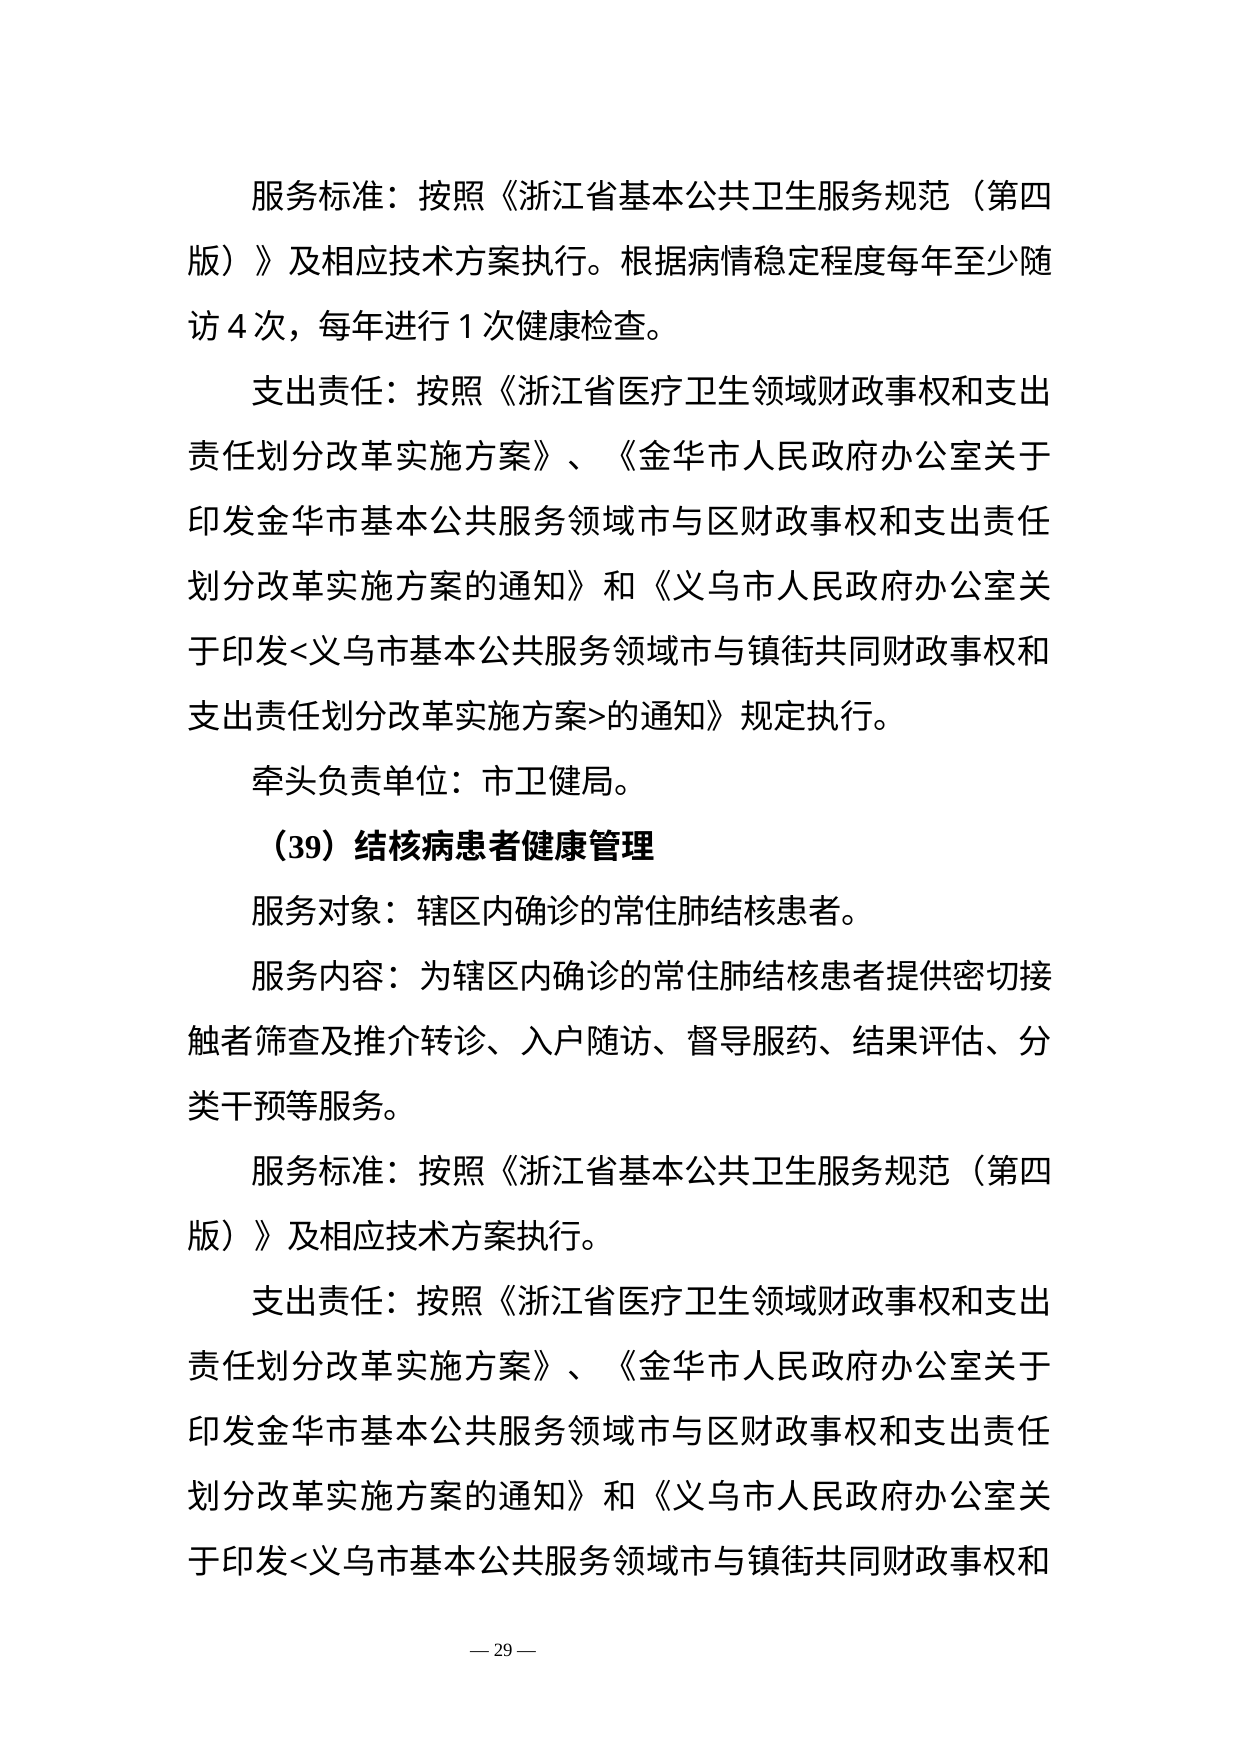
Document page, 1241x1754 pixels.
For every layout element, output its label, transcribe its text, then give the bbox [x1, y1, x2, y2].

subtitle （39）结核病患者健康管理 [187, 812, 1053, 877]
text 服务标准：按照《浙江省基本公共卫生服务规范（第四版）》及相应技术方案执行。根据病情稳定程度每年至少随访4次，每年进行1次健康检查。 [187, 162, 1053, 357]
text 服务标准：按照《浙江省基本公共卫生服务规范（第四版）》及相应技术方案执行。 [187, 1137, 1053, 1267]
text 服务内容：为辖区内确诊的常住肺结核患者提供密切接触者筛查及推介转诊、入户随访、督导服药、结果评估、分类干预等服务。 [187, 942, 1053, 1137]
text 牵头负责单位：市卫健局。 [187, 747, 1053, 812]
text 服务对象：辖区内确诊的常住肺结核患者。 [187, 877, 1053, 942]
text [187, 1267, 1053, 1592]
text 支出责任：按照《浙江省医疗卫生领域财政事权和支出责任划分改革实施方案》、《金华市人民政府办公室关于印发金华市基本公共服务领域市与区财政事权和支出责任划分改革实施方案的通知》和《义乌市人民政府办公室关于印发<义乌市基本公共服务领域市与镇街共同财政事权和支出责任划分改革实施方案>的通知》规定执行。 [187, 357, 1053, 747]
